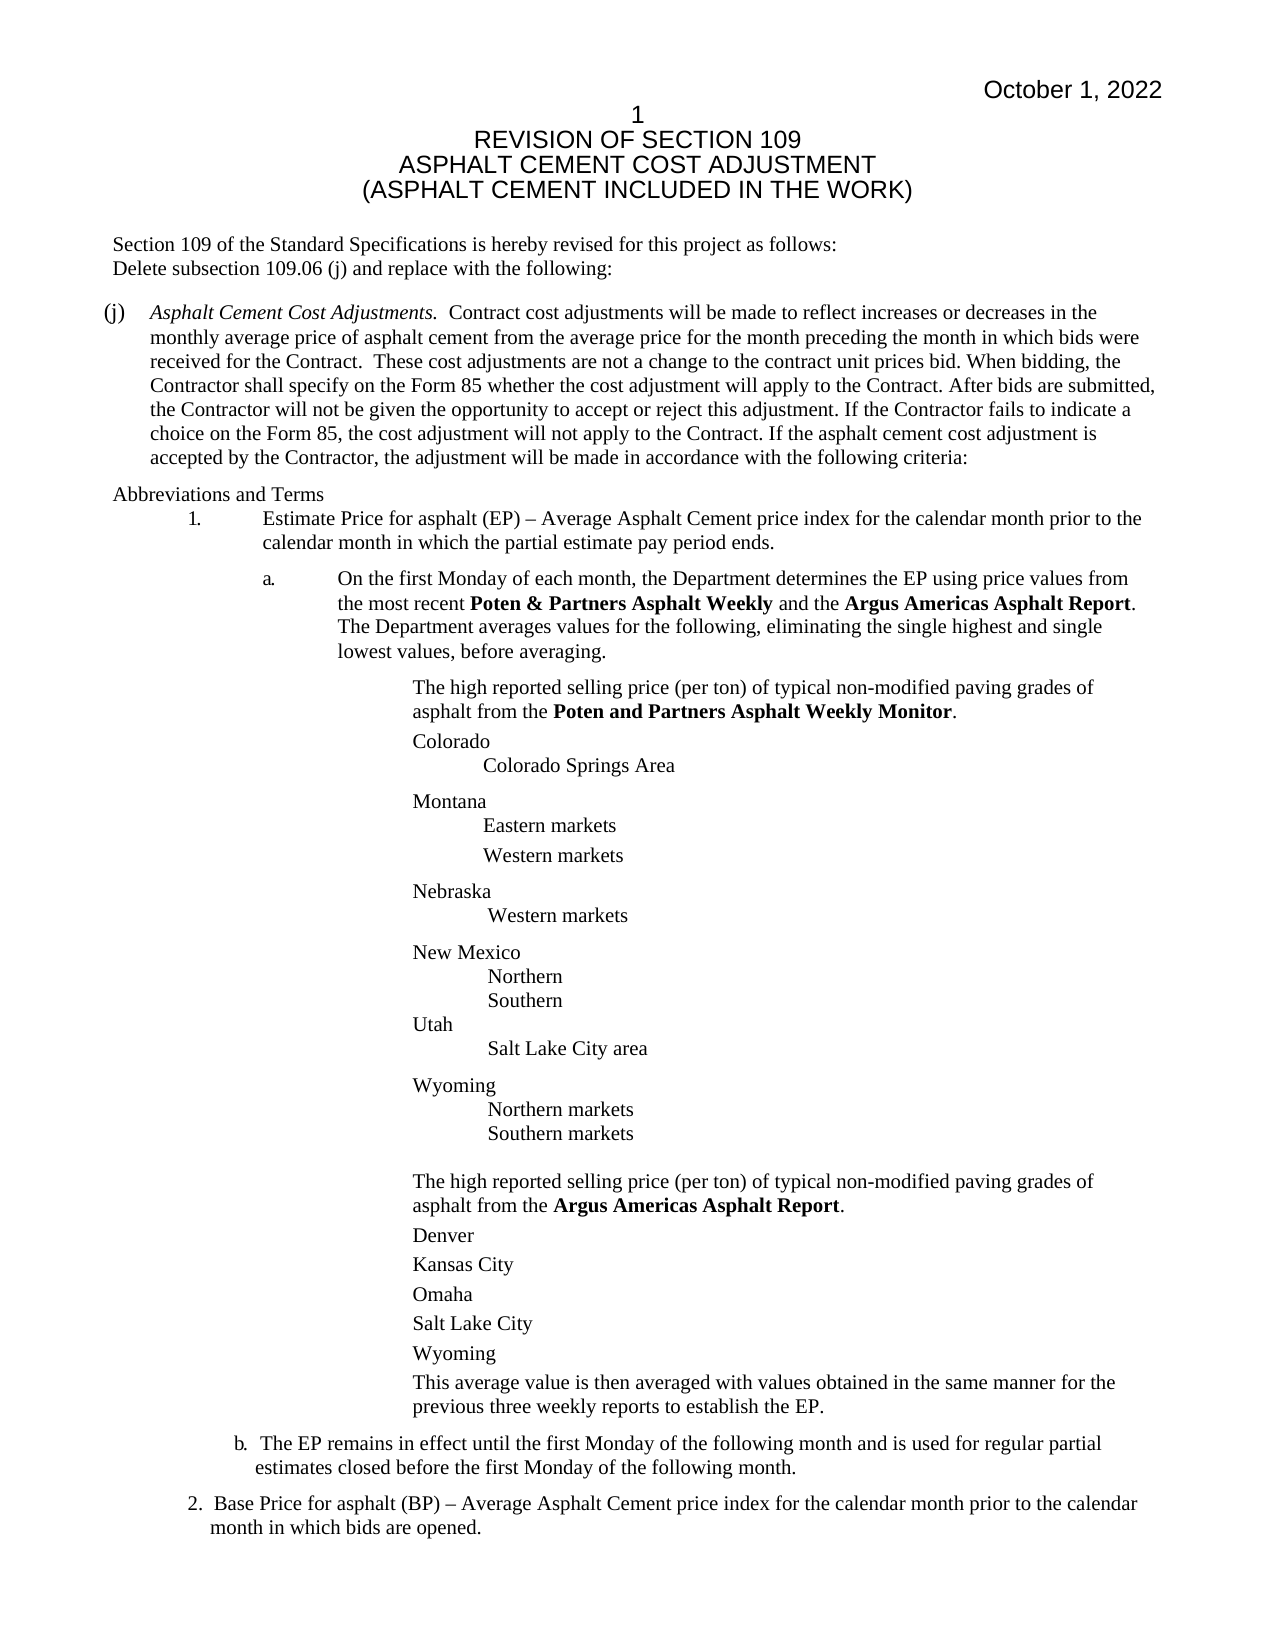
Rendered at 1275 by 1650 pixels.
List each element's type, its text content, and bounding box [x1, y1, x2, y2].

text Omaha [344, 1282, 830, 1306]
text Wyoming [358, 1073, 893, 1097]
list Estimate Price for asphalt (EP) – Average Asphalt Cement price index for the calendar month prior to the calendar month in which the partial estimate pay period ends. [187, 506, 1149, 554]
text New Mexico [339, 940, 830, 964]
list On the first Monday of each month, the Department determines the EP using price values from the most recent Poten & Partners Asphalt Weekly and the Argus Americas Asphalt Report. The Department averages values for the following, eliminating the single highest and single lowest values, before averaging. [262, 566, 1151, 663]
text Northern [487, 964, 819, 988]
text Eastern markets [412, 813, 1162, 837]
text Wyoming [311, 1341, 830, 1364]
list Asphalt Cement Cost Adjustments. Contract cost adjustments will be made to reflect increases or decreases in the monthly average price of asphalt cement from the average price for the month preceding the month in which bids were received for the Contract. These cost adjustments are not a change to the contract unit prices bid. When bidding, the Contractor shall specify on the Form 85 whether the cost adjustment will apply to the Contract. After bids are submitted, the Contractor will not be given the opportunity to accept or reject this adjustment. If the Contractor fails to indicate a choice on the Form 85, the cost adjustment will not apply to the Contract. If the asphalt cement cost adjustment is accepted by the Contractor, the adjustment will be made in accordance with the following criteria: [103, 298, 1162, 469]
text Section 109 of the Standard Specifications is hereby revised for this project as follows: [112, 232, 1162, 256]
text Southern [487, 988, 819, 1012]
text Delete subsection 109.06 (j) and replace with the following: [112, 256, 1162, 280]
text Colorado [343, 729, 829, 753]
text Nebraska [358, 879, 830, 903]
text Colorado Springs Area [412, 753, 1162, 777]
text Northern markets [433, 1097, 893, 1121]
text The high reported selling price (per ton) of typical non-modified paving grades of asphalt from the Argus Americas Asphalt Report. [412, 1169, 1098, 1217]
text This average value is then averaged with values obtained in the same manner for the previous three weekly reports to establish the EP. [412, 1370, 1162, 1418]
text Utah [311, 1012, 829, 1036]
text Kansas City [344, 1252, 830, 1276]
list Base Price for asphalt (BP) – Average Asphalt Cement price index for the calendar month prior to the calendar month in which bids are opened. [187, 1491, 1162, 1539]
text Salt Lake City area [456, 1036, 892, 1060]
text Montana [343, 789, 829, 813]
text Abbreviations and Terms [112, 482, 1162, 506]
text The high reported selling price (per ton) of typical non-modified paving grades of asphalt from the Poten and Partners Asphalt Weekly Monitor. [412, 675, 1098, 723]
list The EP remains in effect until the first Monday of the following month and is used for regular partial estimates closed before the first Monday of the following month. [234, 1431, 1102, 1479]
text Western markets [412, 843, 1162, 867]
text Southern markets [433, 1121, 893, 1145]
text Denver [344, 1223, 830, 1247]
text Western markets [412, 903, 783, 927]
text Salt Lake City [311, 1311, 830, 1335]
